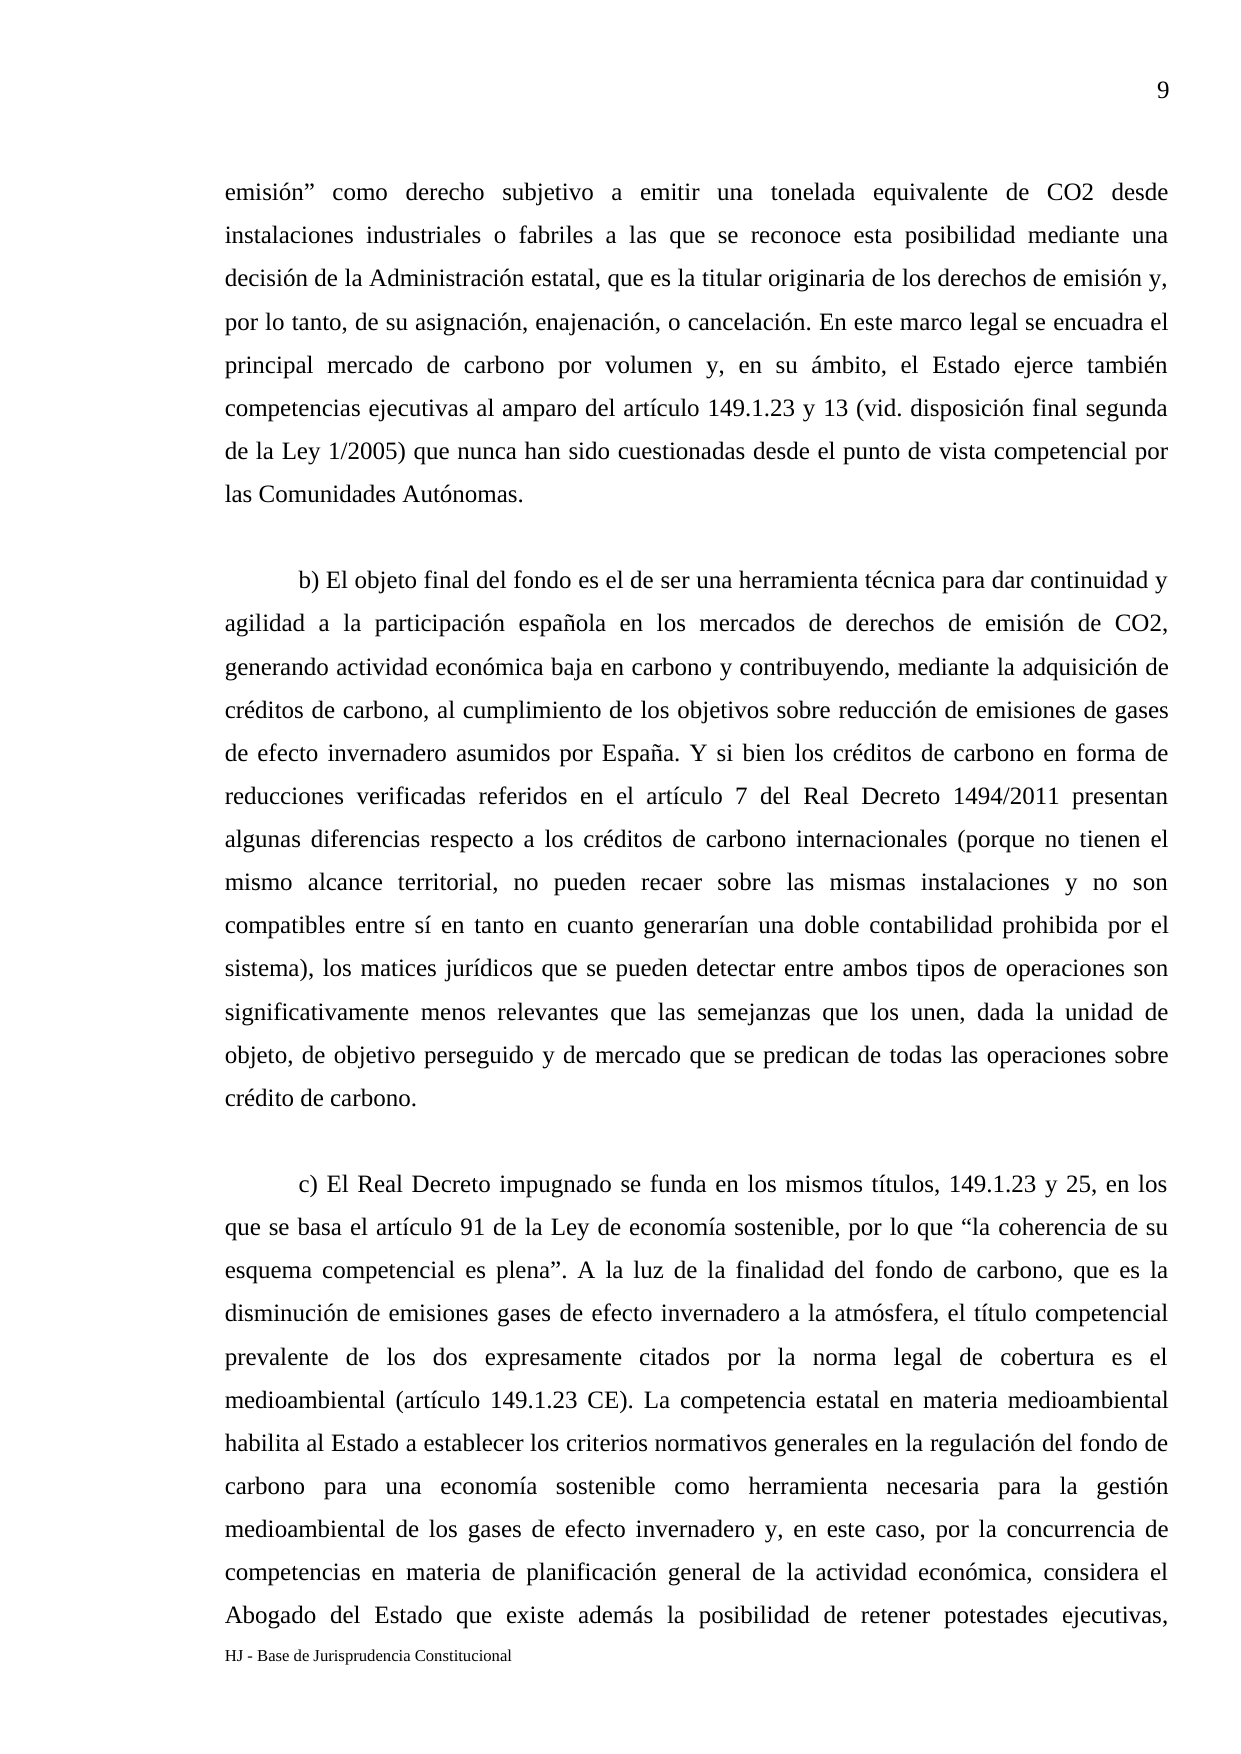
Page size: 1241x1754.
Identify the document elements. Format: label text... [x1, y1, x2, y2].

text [224, 177, 1169, 508]
text b) El objeto final del fondo es el de ser una herramienta técnica para dar continuidad y agilidad a la participación española en los mercados de derechos de emisión de CO2, generando actividad económica baja en carbono y contribuyendo, mediante la adquisición de créditos de carbono, al cumplimiento de los objetivos sobre reducción de emisiones de gases de efecto invernadero asumidos por España. Y si bien los créditos de carbono en forma de reducciones verificadas referidos en el artículo 7 del Real Decreto 1494/2011 presentan algunas diferencias respecto a los créditos de carbono internacionales (porque no tienen el mismo alcance territorial, no pueden recaer sobre las mismas instalaciones y no son compatibles entre sí en tanto en cuanto generarían una doble contabilidad prohibida por el sistema), los matices jurídicos que se pueden detectar entre ambos tipos de operaciones son significativamente menos relevantes que las semejanzas que los unen, dada la unidad de objeto, de objetivo perseguido y de mercado que se predican de todas las operaciones sobre crédito de carbono. [224, 565, 1169, 1112]
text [224, 1169, 1169, 1629]
